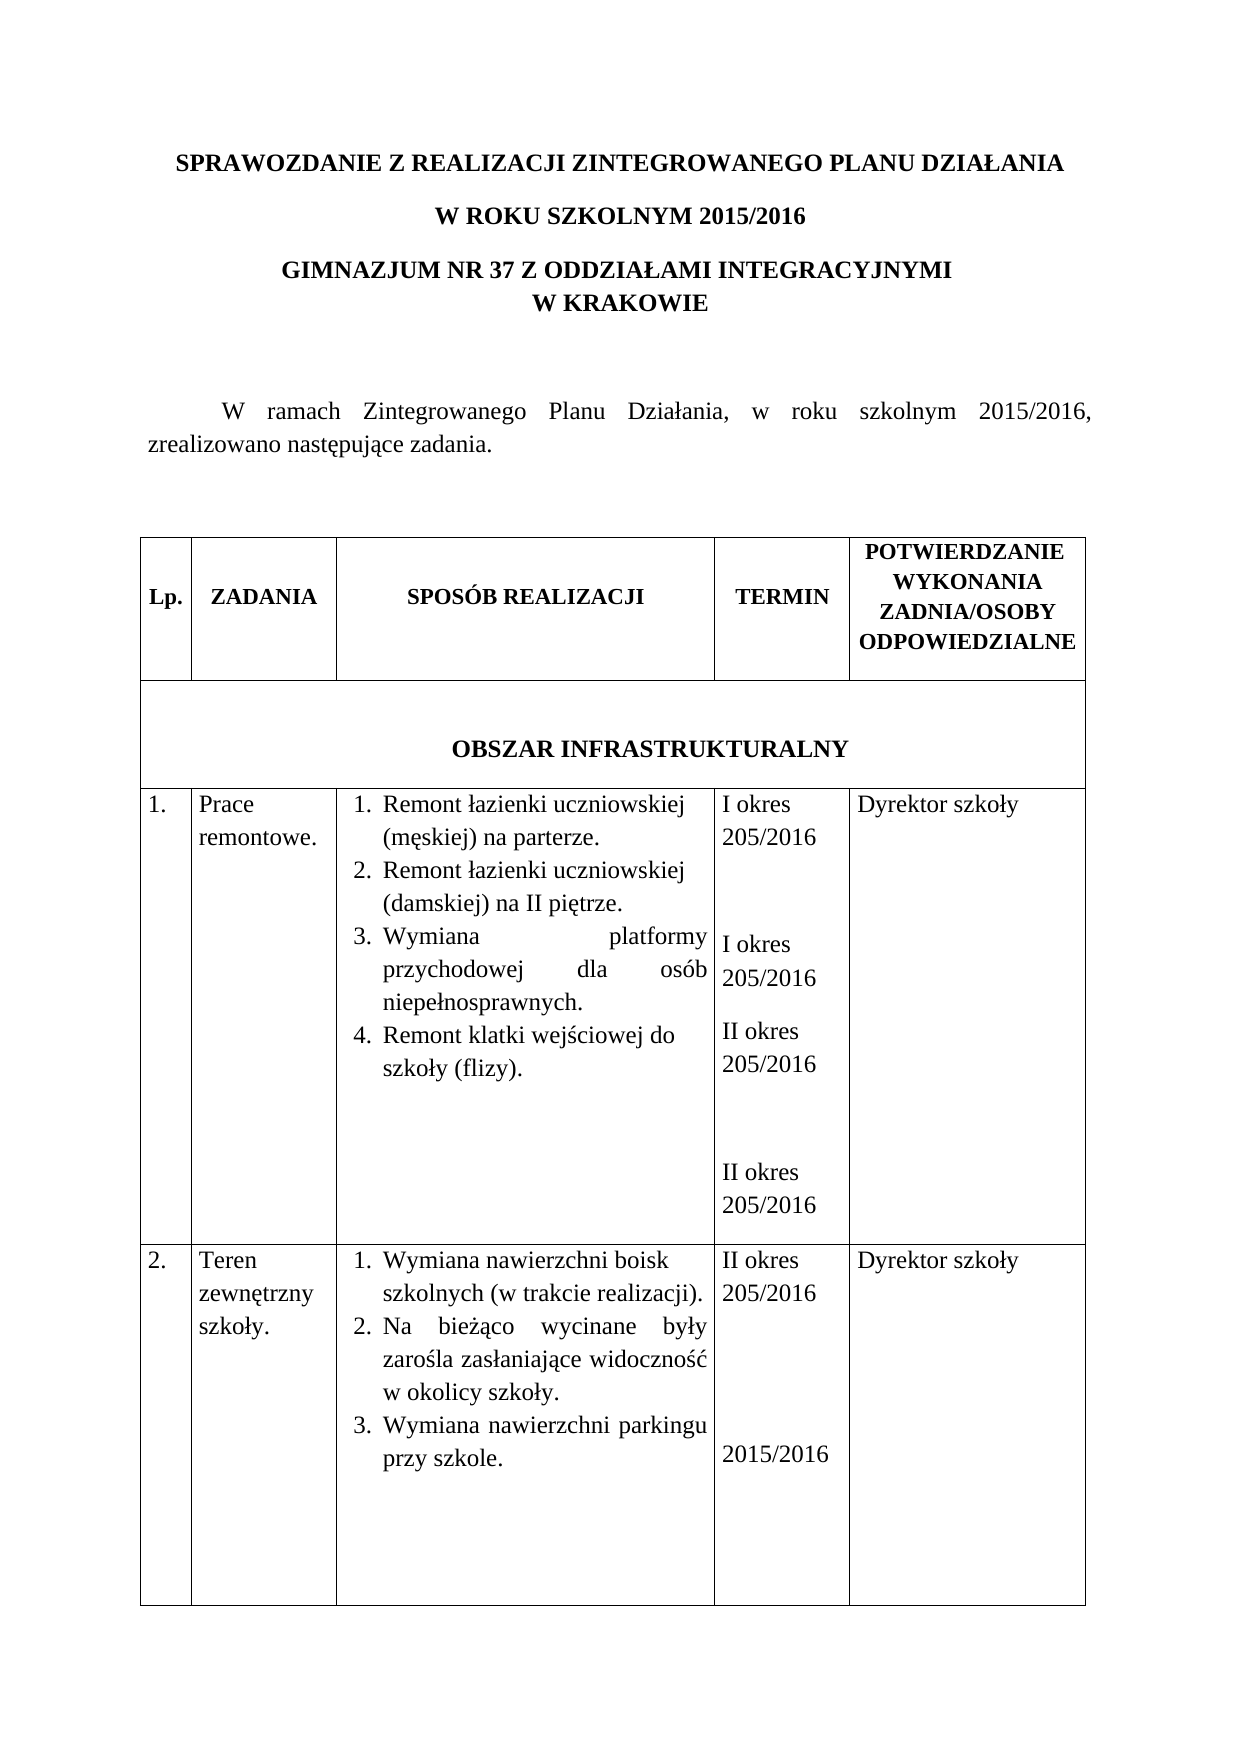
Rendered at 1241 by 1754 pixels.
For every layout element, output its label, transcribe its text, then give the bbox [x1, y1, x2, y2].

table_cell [715, 1245, 849, 1605]
text SPRAWOZDANIE Z REALIZACJI ZINTEGROWANEGO PLANU DZIAŁANIA [148, 148, 1093, 176]
table_header POTWIERDZANIE WYKONANIA ZADNIA/OSOBY ODPOWIEDZIALNE [850, 538, 1085, 679]
table_cell Prace remontowe. [192, 789, 336, 1244]
text GIMNAZJUM NR 37 Z ODDZIAŁAMI INTEGRACYJNYMI W KRAKOWIE [148, 255, 1093, 317]
text W ramach Zintegrowanego Planu Działania, w roku szkolnym 2015/2016, zrealizowano następujące zadania. [148, 396, 1093, 458]
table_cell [337, 1245, 714, 1605]
table_cell OBSZAR INFRASTRUKTURALNY [141, 681, 1085, 788]
text W ROKU SZKOLNYM 2015/2016 [148, 201, 1093, 230]
table_header SPOSÓB REALIZACJI [337, 538, 714, 679]
table_header Lp. [141, 538, 191, 679]
table_cell 2. [141, 1245, 191, 1605]
table_cell 1. [141, 789, 191, 1244]
table_cell Remont łazienki uczniowskiej (męskiej) na parterze. Remont łazienki uczniowskiej (damskiej) na II piętrze. Wymiana platformy przychodowej dla osób niepełnosprawnych. Remont klatki wejściowej do szkoły (flizy). [337, 789, 714, 1244]
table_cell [192, 1245, 336, 1605]
table_cell I okres 205/2016 I okres 205/2016 II okres 205/2016 II okres 205/2016 [715, 789, 849, 1244]
table_header TERMIN [715, 538, 849, 679]
table_header ZADANIA [192, 538, 336, 679]
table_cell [850, 1245, 1085, 1605]
table_cell Dyrektor szkoły [850, 789, 1085, 1244]
